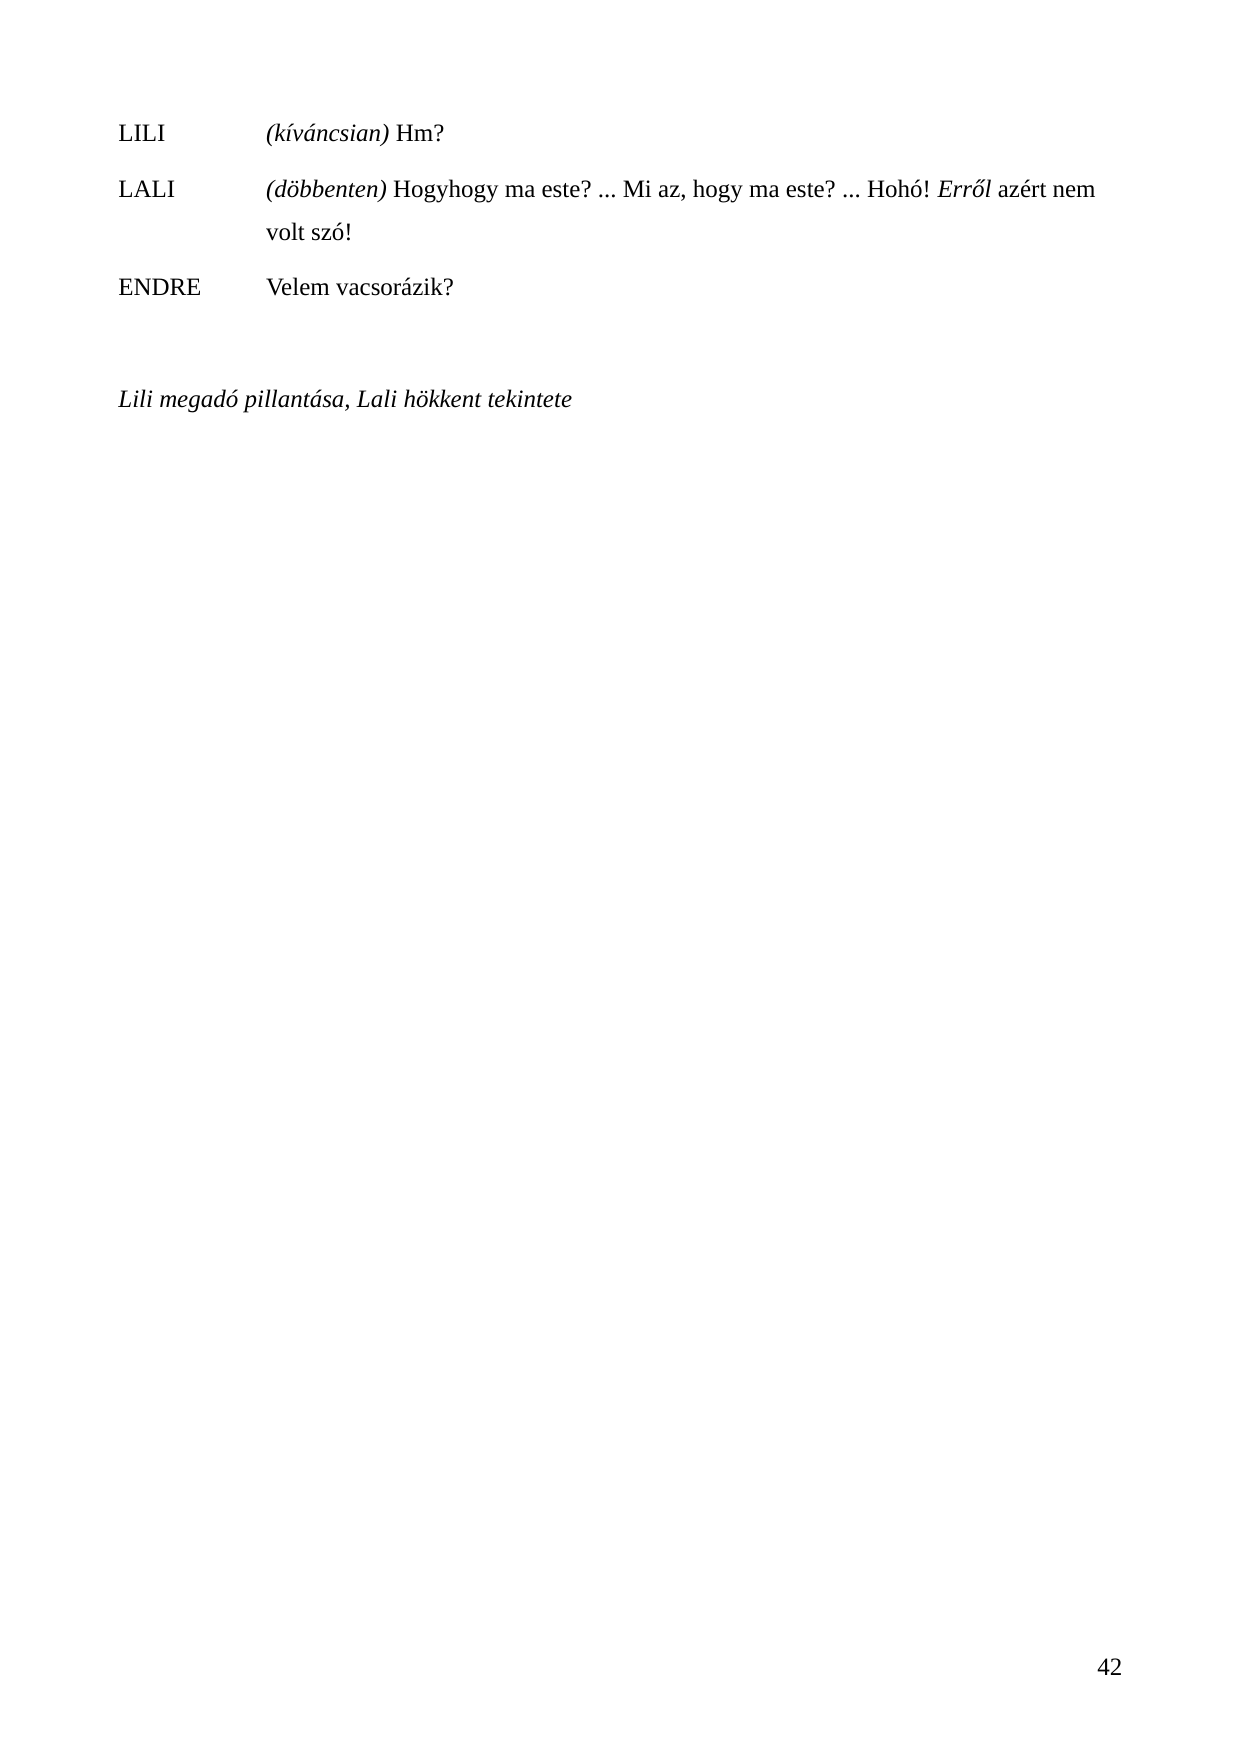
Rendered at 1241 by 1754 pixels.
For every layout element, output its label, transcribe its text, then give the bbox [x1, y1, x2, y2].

text LILI (kíváncsian) Hm? [118, 118, 1122, 147]
text Lili megadó pillantása, Lali hökkent tekintete [118, 384, 1122, 412]
text LALI (döbbenten) Hogyhogy ma este? ... Mi az, hogy ma este? ... Hohó! Erről azért nem volt szó! [118, 174, 1122, 246]
text ENDRE Velem vacsorázik? [118, 272, 1122, 301]
